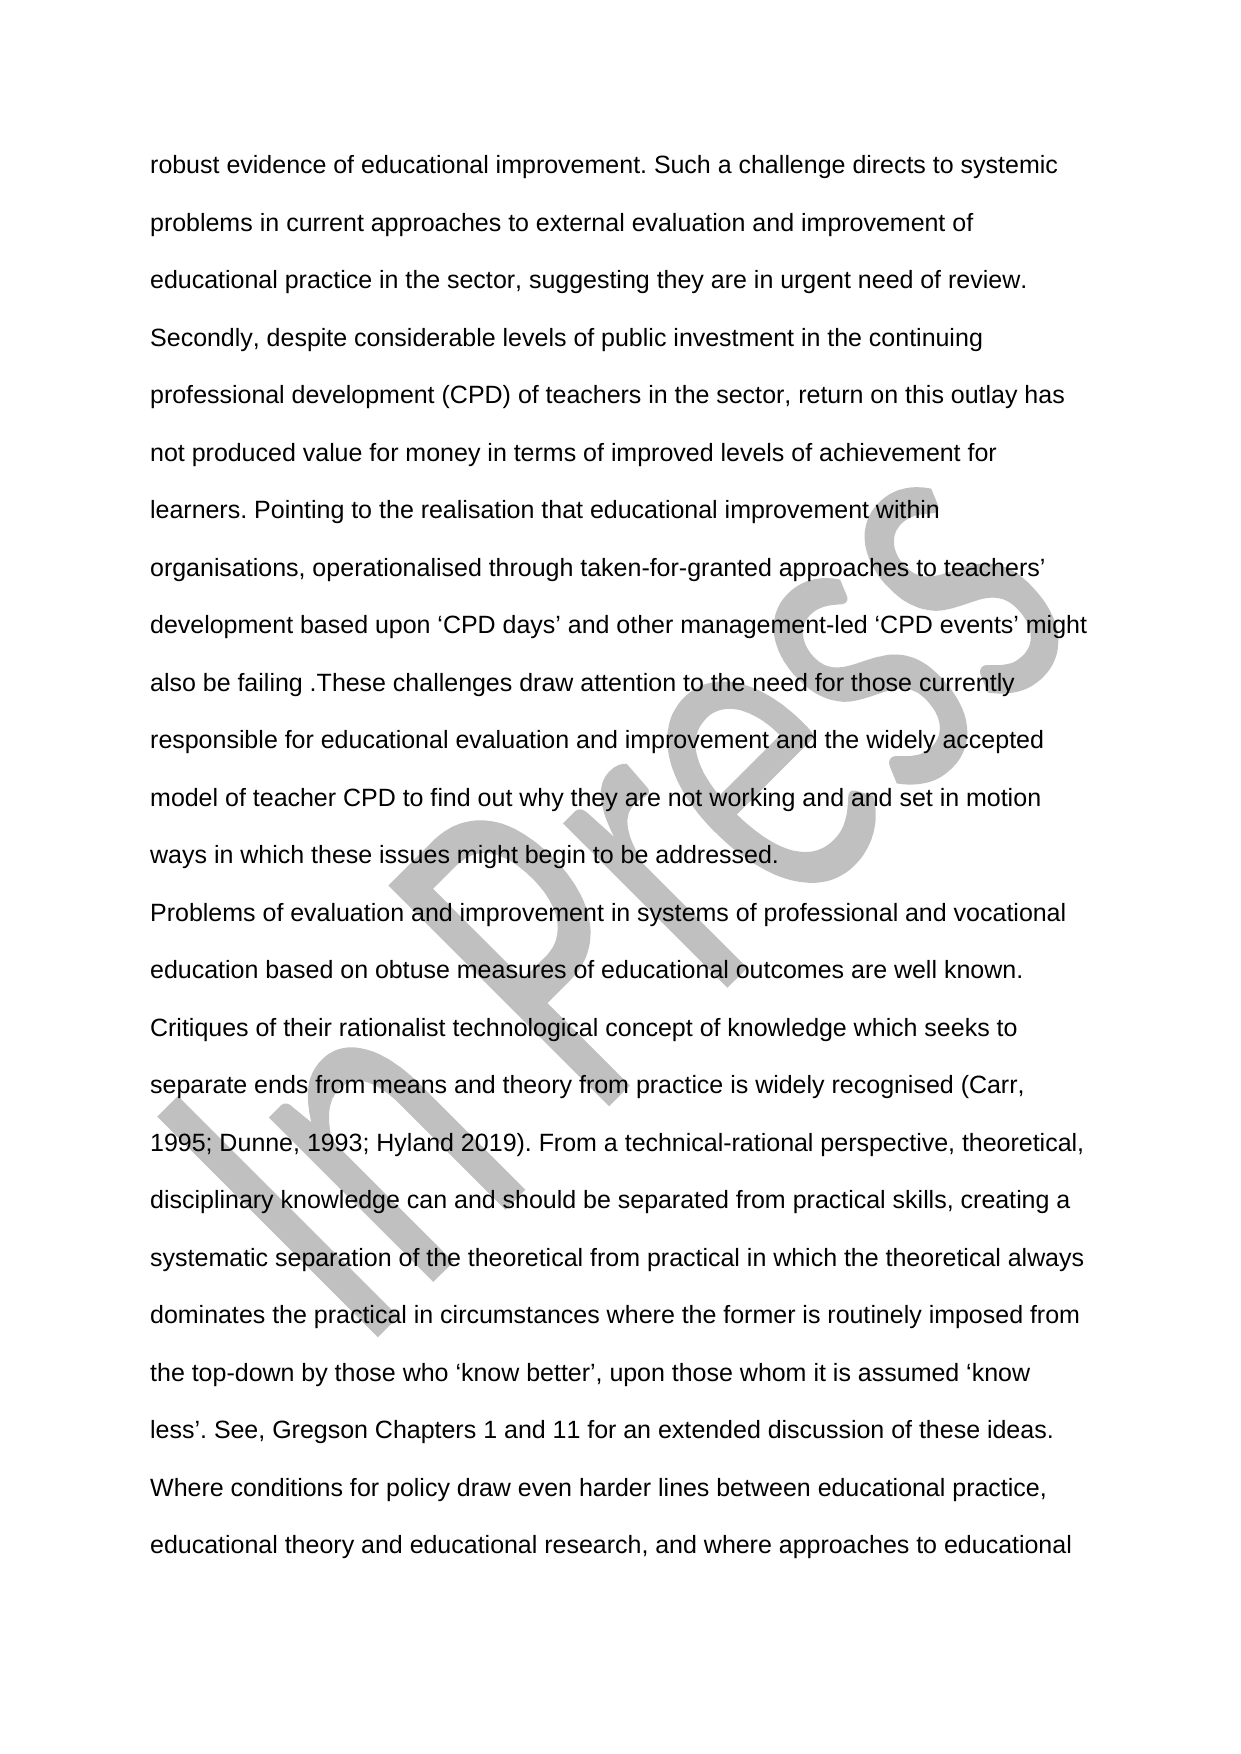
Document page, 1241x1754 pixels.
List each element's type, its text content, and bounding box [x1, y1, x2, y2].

text Problems of evaluation and improvement in systems of professional and vocational education based on obtuse measures of educational outcomes are well known. Critiques of their rationalist technological concept of knowledge which seeks to separate ends from means and theory from practice is widely recognised (Carr, 1995; Dunne, 1993; Hyland 2019). From a technical-rational perspective, theoretical, disciplinary knowledge can and should be separated from practical skills, creating a systematic separation of the theoretical from practical in which the theoretical always dominates the practical in circumstances where the former is routinely imposed from the top-down by those who ‘know better’, upon those whom it is assumed ‘know less’. See, Gregson Chapters 1 and 11 for an extended discussion of these ideas. [150, 897, 1090, 1444]
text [150, 150, 1090, 869]
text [150, 1472, 1090, 1559]
